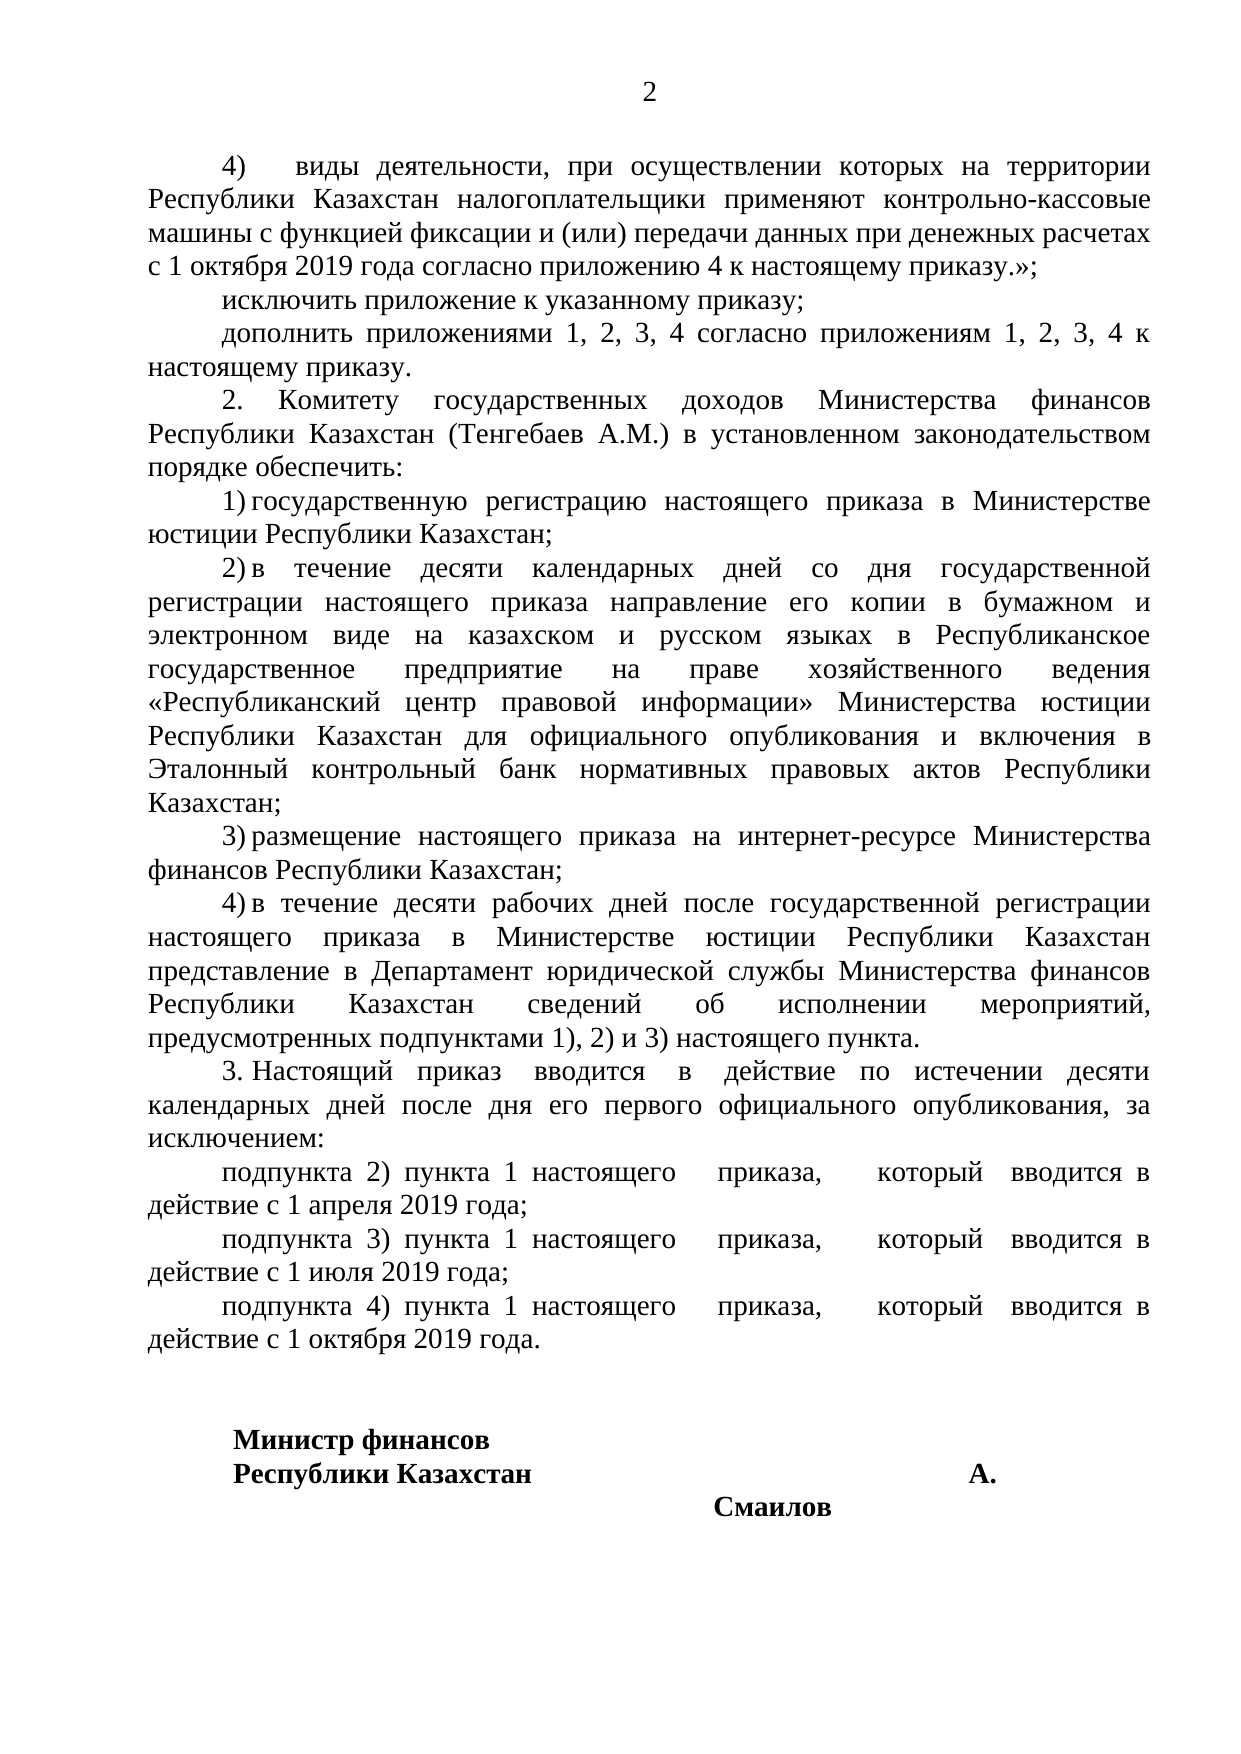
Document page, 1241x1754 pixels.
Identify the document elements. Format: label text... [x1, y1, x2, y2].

list в течение десяти календарных дней со дня государственной регистрации настоящего приказа направление его копии в бумажном и электронном виде на казахском и русском языках в Республиканское государственное предприятие на праве хозяйственного ведения «Республиканский центр правовой информации» Министерства юстиции Республики Казахстан для официального опубликования и включения в Эталонный контрольный банк нормативных правовых актов Республики Казахстан; [148, 550, 1152, 818]
text подпункта 3) пункта 1 настоящего приказа, который вводится в действие с 1 июля 2019 года; [148, 1221, 1152, 1288]
list исключить приложение к указанному приказу; [148, 282, 1152, 315]
text подпункта 4) пункта 1 настоящего приказа, который вводится в действие с 1 октября 2019 года. [148, 1288, 1152, 1355]
text подпункта 2) пункта 1 настоящего приказа, который вводится в действие с 1 апреля 2019 года; [148, 1154, 1152, 1221]
text 2. Комитету государственных доходов Министерства финансов Республики Казахстан (Тенгебаев А.М.) в установленном законодательством порядке обеспечить: [148, 382, 1152, 483]
list в течение десяти рабочих дней после государственной регистрации настоящего приказа в Министерстве юстиции Республики Казахстан представление в Департамент юридической службы Министерства финансов Республики Казахстан сведений об исполнении мероприятий, предусмотренных подпунктами 1), 2) и 3) настоящего пункта. [148, 886, 1152, 1053]
list виды деятельности, при осуществлении которых на территории Республики Казахстан налогоплательщики применяют контрольно-кассовые машины с функцией фиксации и (или) передачи данных при денежных расчетах с 1 октября 2019 года согласно приложению 4 к настоящему приказу.»; [148, 148, 1152, 282]
list дополнить приложениями 1, 2, 3, 4 согласно приложениям 1, 2, 3, 4 к настоящему приказу. [148, 315, 1152, 382]
table_header Министр финансов Республики Казахстан [203, 1389, 702, 1523]
list государственную регистрацию настоящего приказа в Министерстве юстиции Республики Казахстан; [148, 483, 1152, 550]
table_header А. Смаилов [702, 1389, 1127, 1523]
list размещение настоящего приказа на интернет-ресурсе Министерства финансов Республики Казахстан; [148, 818, 1152, 886]
text 3. Настоящий приказ вводится в действие по истечении десяти календарных дней после дня его первого официального опубликования, за исключением: [148, 1053, 1152, 1154]
